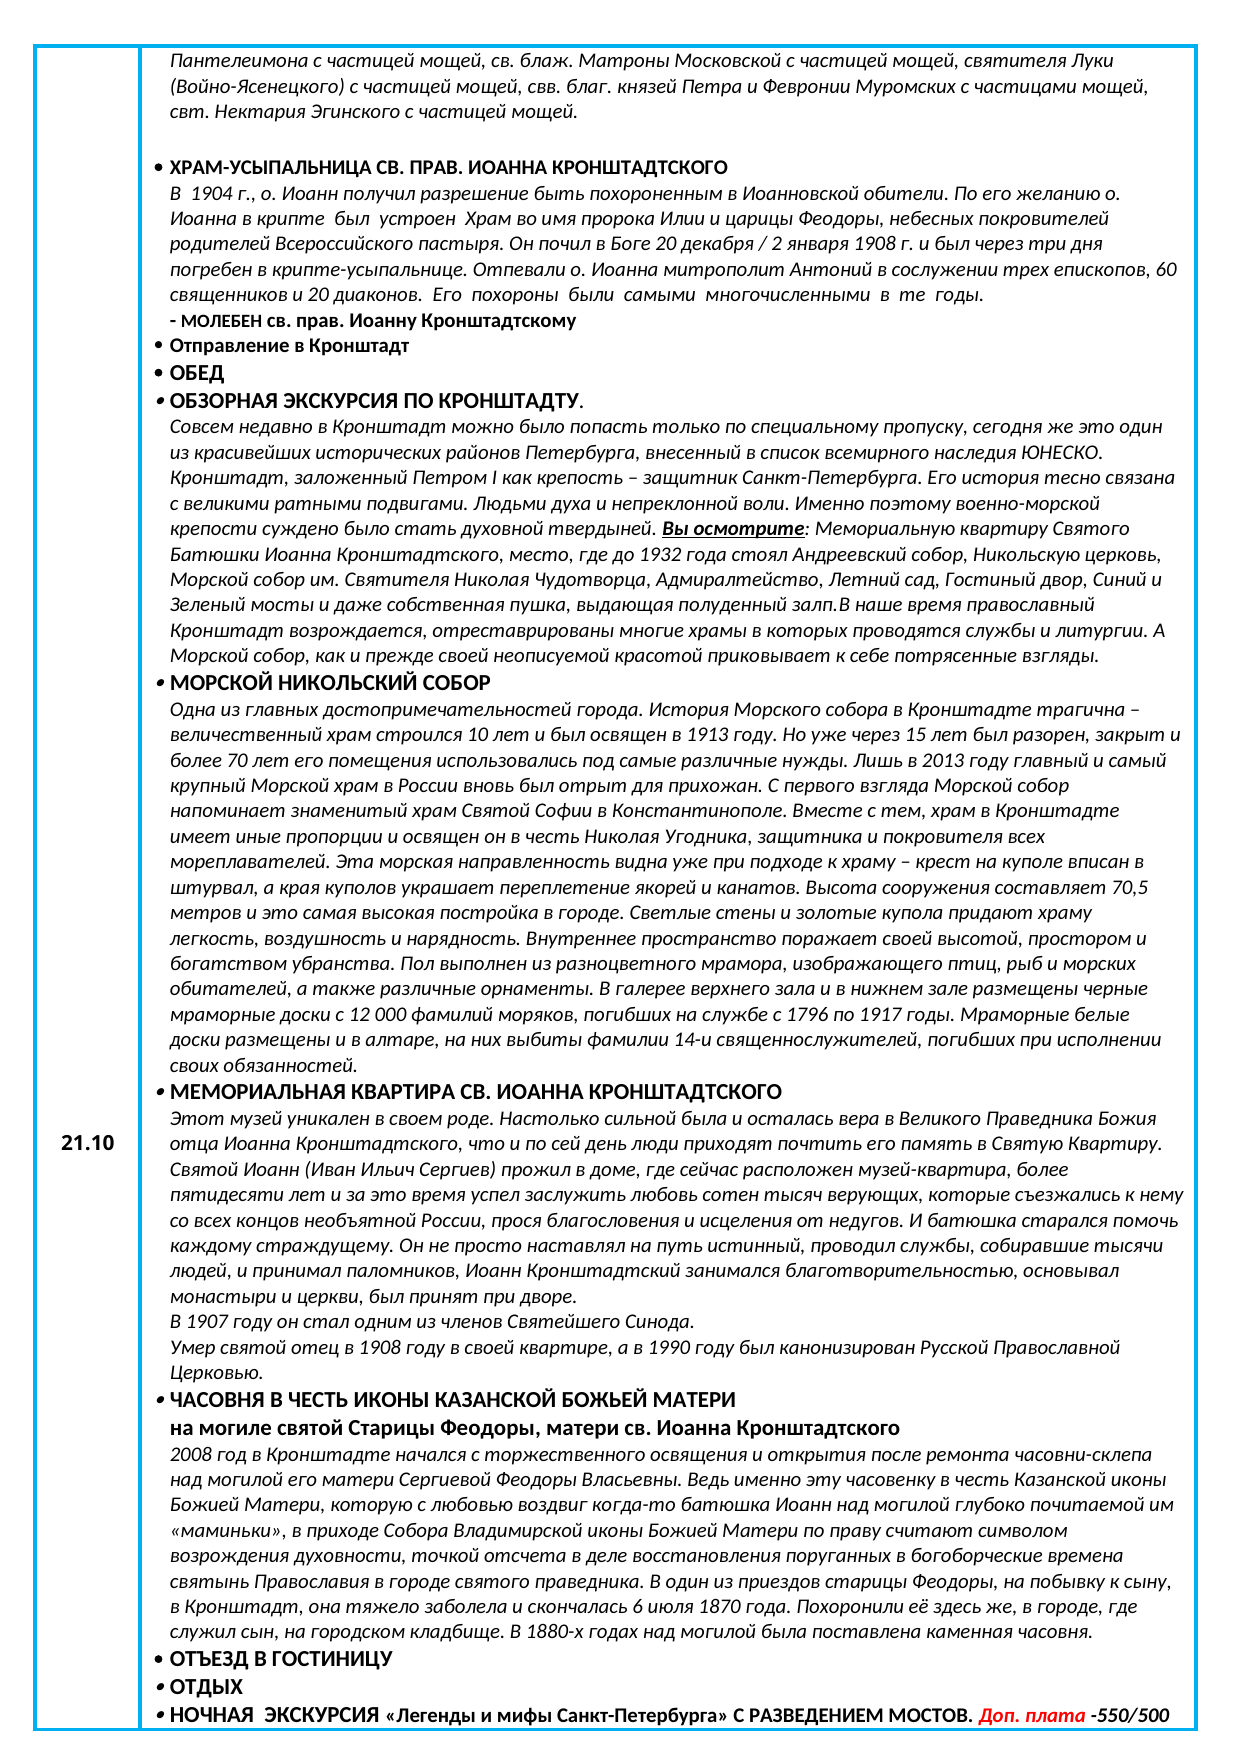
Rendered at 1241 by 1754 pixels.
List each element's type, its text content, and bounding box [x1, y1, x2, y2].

table_cell 21.10 21.10 [37, 48, 138, 1728]
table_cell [142, 48, 1194, 1728]
